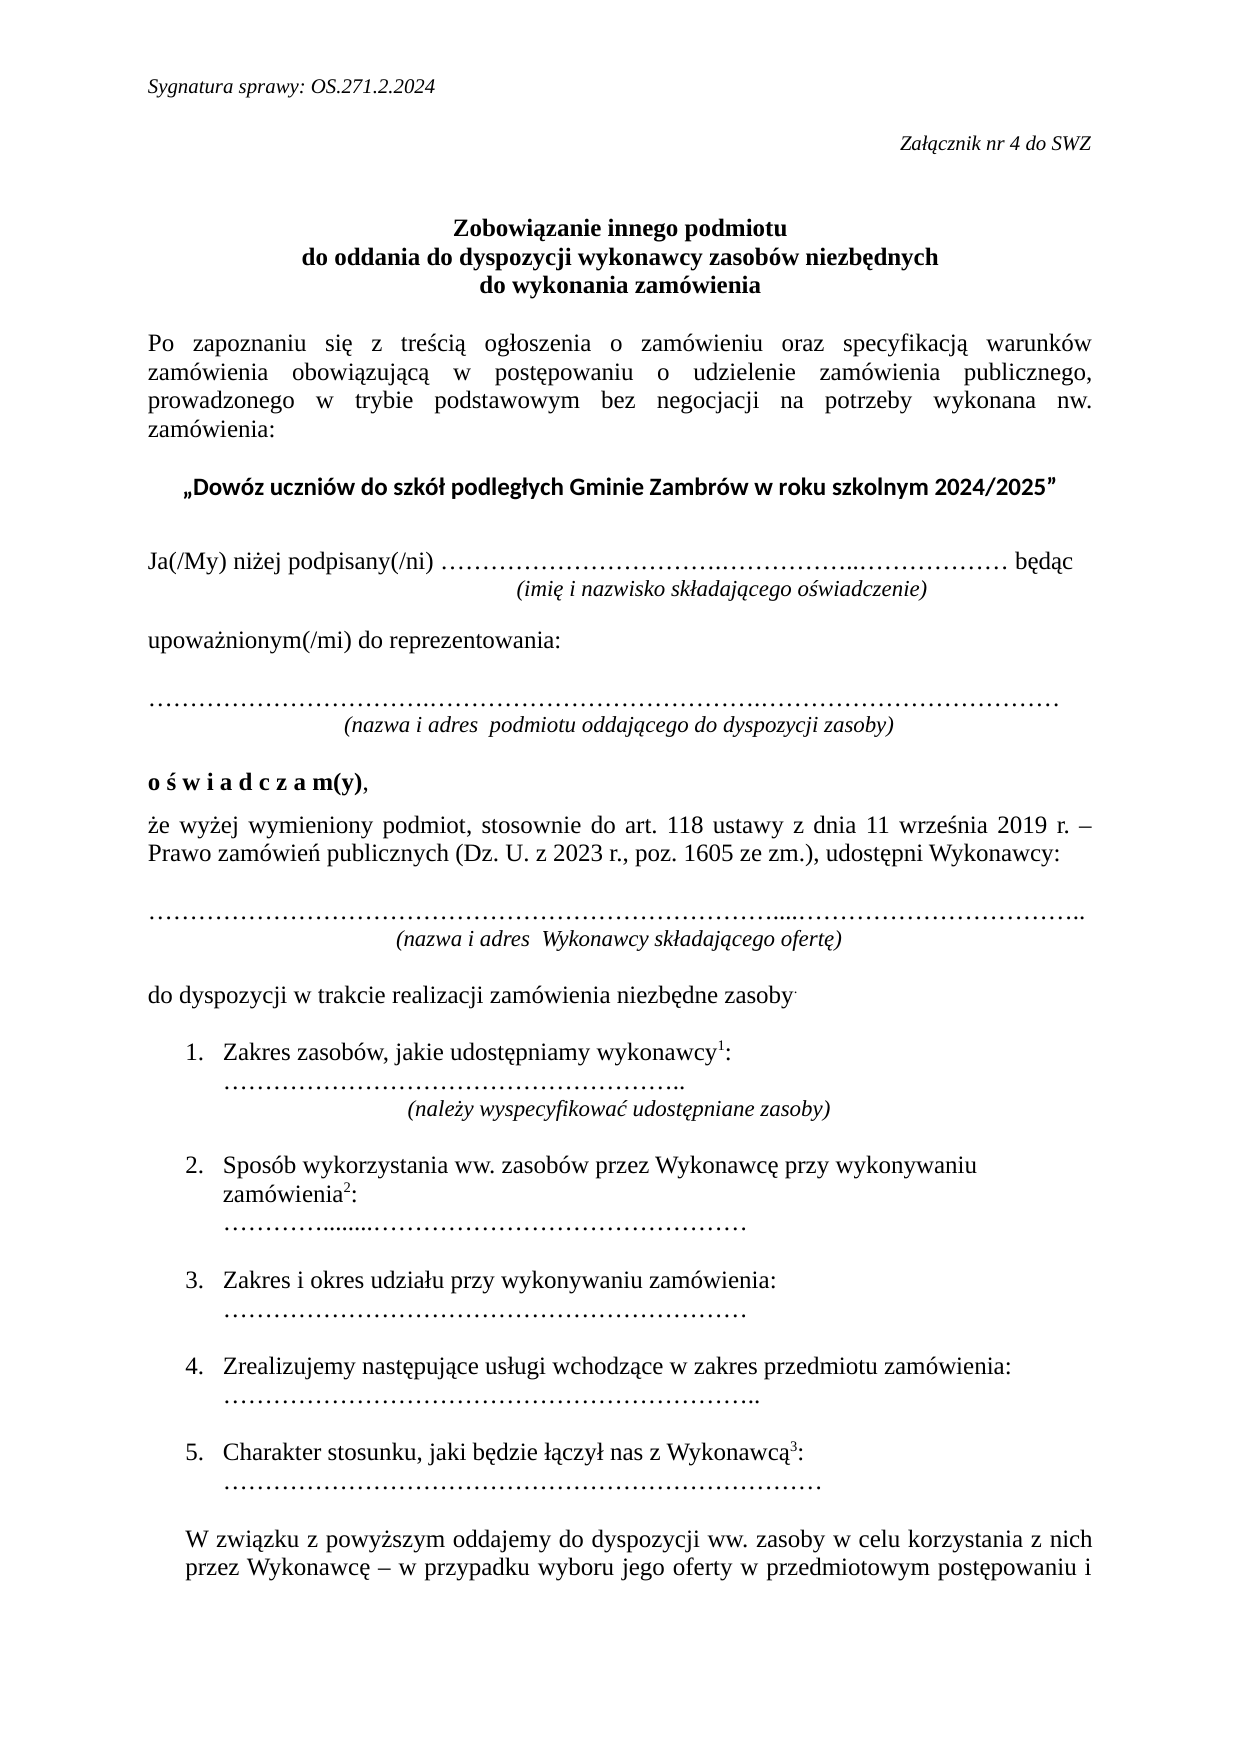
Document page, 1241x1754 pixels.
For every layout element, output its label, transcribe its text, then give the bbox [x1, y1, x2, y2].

text do wykonania zamówienia [148, 270, 1093, 299]
text Zobowiązanie innego podmiotu [148, 213, 1093, 242]
text (nazwa i adres podmiotu oddającego do dyspozycji zasoby) [148, 711, 1093, 738]
text …………………………….………………………………….……………………………… [148, 683, 1093, 711]
list Zakres i okres udziału przy wykonywaniu zamówienia: ……………………………………………………… [185, 1265, 1093, 1322]
text (nazwa i adres Wykonawcy składającego ofertę) [148, 925, 1093, 951]
list ……………………………………………………….. [223, 1380, 1093, 1409]
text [185, 1524, 1093, 1581]
list Zakres zasobów, jakie udostępniamy wykonawcy1: [185, 1037, 1093, 1066]
list Sposób wykorzystania ww. zasobów przez Wykonawcę przy wykonywaniu zamówienia2: [185, 1150, 1093, 1207]
text upoważnionym(/mi) do reprezentowania: [148, 625, 1093, 654]
text do dyspozycji w trakcie realizacji zamówienia niezbędne zasoby. [148, 980, 1093, 1008]
text Ja(/My) niżej podpisany(/ni) …………………………….……………..……………… będąc [148, 546, 1093, 575]
list Charakter stosunku, jaki będzie łączył nas z Wykonawcą3: ……………………………………………………………… [185, 1437, 1093, 1495]
list ……………………………………………….. [223, 1066, 1093, 1095]
text do oddania do dyspozycji wykonawcy zasobów niezbędnych [148, 242, 1093, 270]
text że wyżej wymieniony podmiot, stosownie do art. 118 ustawy z dnia 11 września 2019 r. – Prawo zamówień publicznych (Dz. U. z 2023 r., poz. 1605 ze zm.), udostępni Wykonawcy: [148, 810, 1093, 867]
text (imię i nazwisko składającego oświadczenie) [443, 575, 1093, 601]
text Po zapoznaniu się z treścią ogłoszenia o zamówieniu oraz specyfikacją warunków zamówienia obowiązującą w postępowaniu o udzielenie zamówienia publicznego, prowadzonego w trybie podstawowym bez negocjacji na potrzeby wykonana nw. zamówienia: [148, 328, 1093, 443]
text o ś w i a d c z a m(y), [148, 767, 1093, 795]
list …………........……………………………………… [223, 1207, 1093, 1236]
text (należy wyspecyfikować udostępniane zasoby) [148, 1095, 1093, 1121]
text „Dowóz uczniów do szkół podległych Gminie Zambrów w roku szkolnym 2024/2025” [148, 472, 1093, 502]
list Zrealizujemy następujące usługi wchodzące w zakres przedmiotu zamówienia: [185, 1351, 1093, 1380]
text …………………………………………………………………....…………………………….. [148, 896, 1093, 925]
